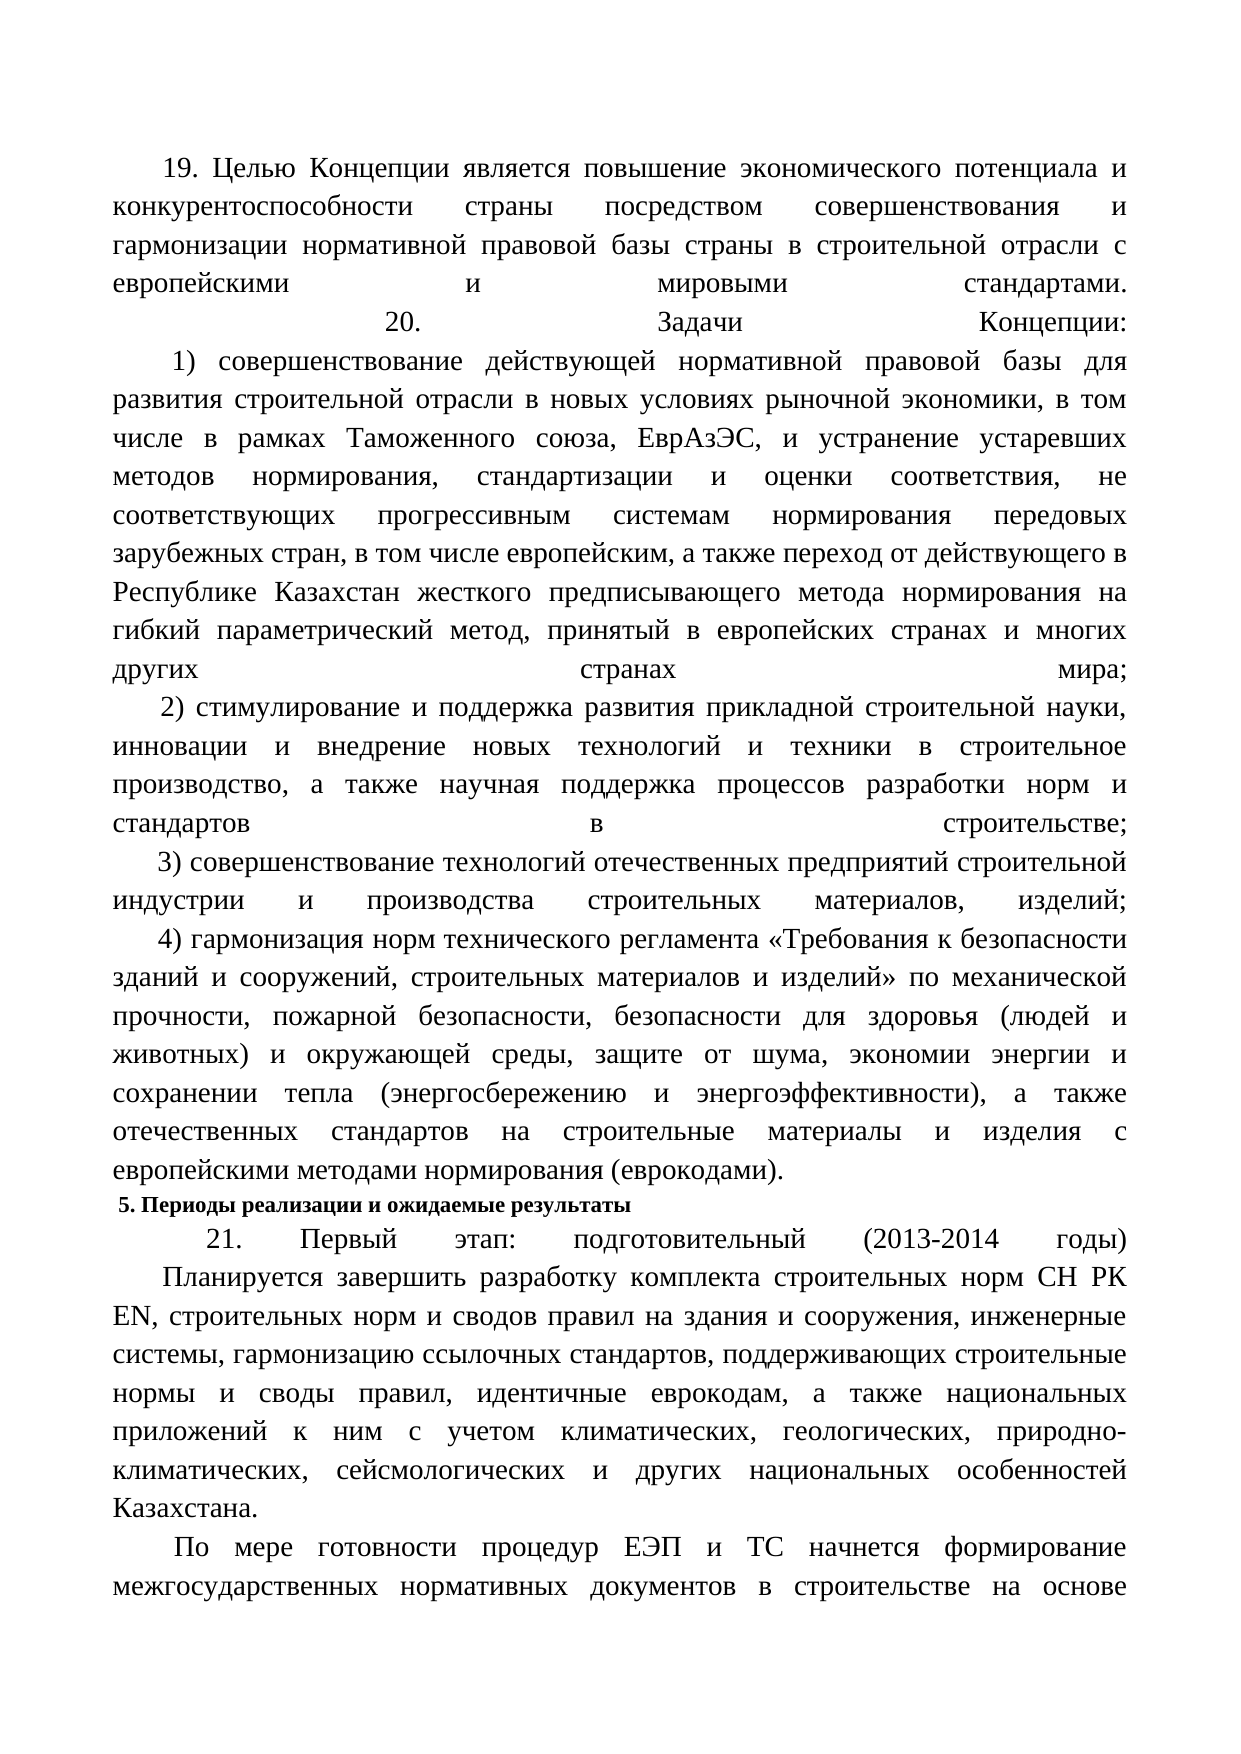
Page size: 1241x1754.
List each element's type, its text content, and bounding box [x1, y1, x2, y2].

text 5. Периоды реализации и ожидаемые результаты [112, 1191, 1128, 1217]
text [112, 1221, 1128, 1601]
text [112, 150, 1128, 1186]
